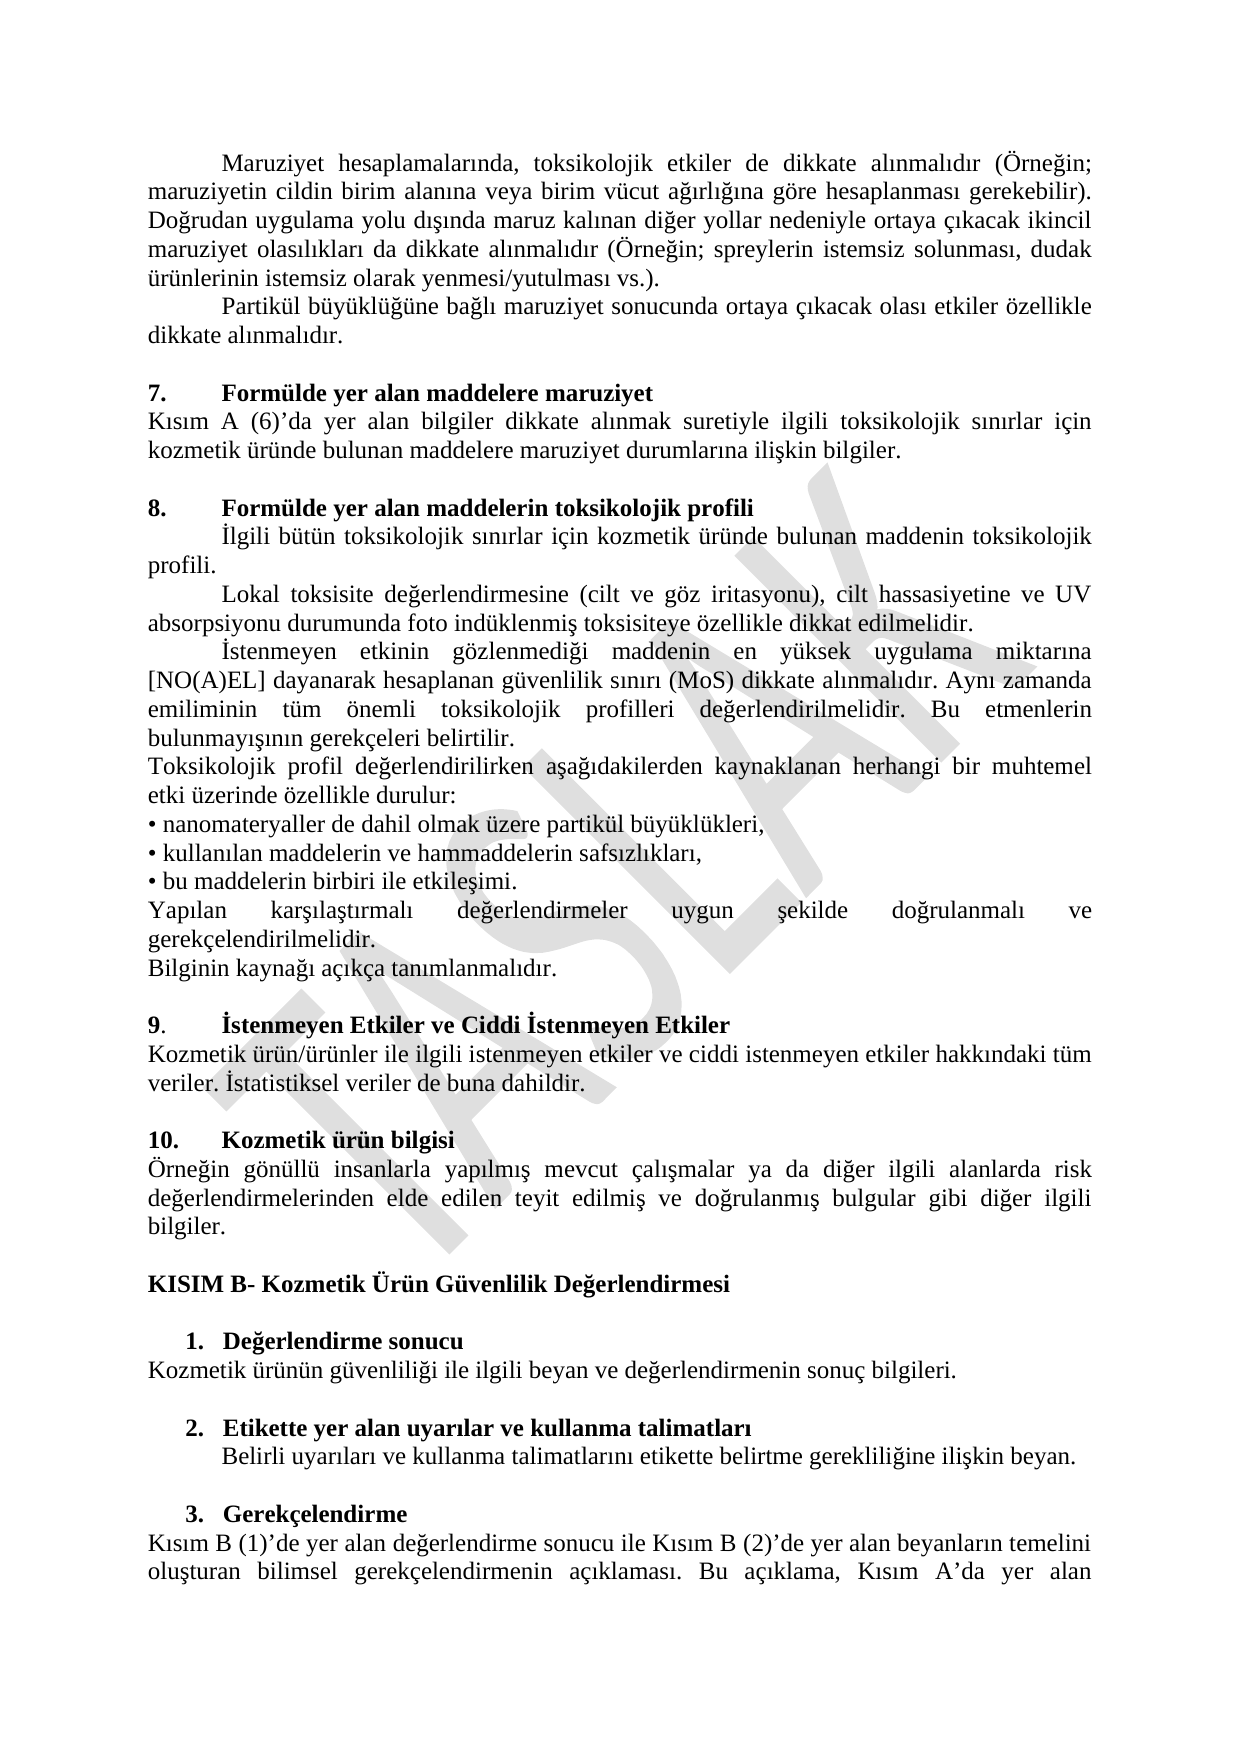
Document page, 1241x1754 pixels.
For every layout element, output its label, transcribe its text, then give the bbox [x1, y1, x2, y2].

text İstenmeyen etkinin gözlenmediği maddenin en yüksek uygulama miktarına [NO(A)EL] dayanarak hesaplanan güvenlilik sınırı (MoS) dikkate alınmalıdır. Aynı zamanda emiliminin tüm önemli toksikolojik profilleri değerlendirilmelidir. Bu etmenlerin bulunmayışının gerekçeleri belirtilir. [148, 636, 1093, 751]
list Gerekçelendirme [185, 1499, 1093, 1528]
text Bilginin kaynağı açıkça tanımlanmalıdır. [148, 953, 1093, 981]
text Örneğin gönüllü insanlarla yapılmış mevcut çalışmalar ya da diğer ilgili alanlarda risk değerlendirmelerinden elde edilen teyit edilmiş ve doğrulanmış bulgular gibi diğer ilgili bilgiler. [148, 1154, 1093, 1240]
text Lokal toksisite değerlendirmesine (cilt ve göz iritasyonu), cilt hassasiyetine ve UV absorpsiyonu durumunda foto indüklenmiş toksisiteye özellikle dikkat edilmelidir. [148, 579, 1093, 636]
text 7. Formülde yer alan maddelere maruziyet [148, 378, 1093, 406]
text Toksikolojik profil değerlendirilirken aşağıdakilerden kaynaklanan herhangi bir muhtemel etki üzerinde özellikle durulur: [148, 751, 1093, 809]
text 9. İstenmeyen Etkiler ve Ciddi İstenmeyen Etkiler [148, 1010, 1093, 1039]
text • kullanılan maddelerin ve hammaddelerin safsızlıkları, [148, 838, 1093, 866]
text Belirli uyarıları ve kullanma talimatlarını etikette belirtme gerekliliğine ilişkin beyan. [148, 1441, 1093, 1470]
list Etikette yer alan uyarılar ve kullanma talimatları [185, 1413, 1093, 1441]
text KISIM B- Kozmetik Ürün Güvenlilik Değerlendirmesi [148, 1269, 1093, 1298]
list Değerlendirme sonucu [185, 1326, 1093, 1355]
text • nanomateryaller de dahil olmak üzere partikül büyüklükleri, [148, 809, 1093, 838]
text 8. Formülde yer alan maddelerin toksikolojik profili [148, 493, 1093, 521]
text Kozmetik ürün/ürünler ile ilgili istenmeyen etkiler ve ciddi istenmeyen etkiler hakkındaki tüm veriler. İstatistiksel veriler de buna dahildir. [148, 1039, 1093, 1096]
text 10. Kozmetik ürün bilgisi [148, 1125, 1093, 1154]
text Kozmetik ürünün güvenliliği ile ilgili beyan ve değerlendirmenin sonuç bilgileri. [148, 1355, 1093, 1384]
text Yapılan karşılaştırmalı değerlendirmeler uygun şekilde doğrulanmalı ve gerekçelendirilmelidir. [148, 895, 1093, 953]
text İlgili bütün toksikolojik sınırlar için kozmetik üründe bulunan maddenin toksikolojik profili. [148, 521, 1093, 579]
text Partikül büyüklüğüne bağlı maruziyet sonucunda ortaya çıkacak olası etkiler özellikle dikkate alınmalıdır. [148, 291, 1093, 349]
text Kısım A (6)’da yer alan bilgiler dikkate alınmak suretiyle ilgili toksikolojik sınırlar için kozmetik üründe bulunan maddelere maruziyet durumlarına ilişkin bilgiler. [148, 406, 1093, 464]
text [148, 1528, 1093, 1585]
text • bu maddelerin birbiri ile etkileşimi. [148, 866, 1093, 895]
text Maruziyet hesaplamalarında, toksikolojik etkiler de dikkate alınmalıdır (Örneğin; maruziyetin cildin birim alanına veya birim vücut ağırlığına göre hesaplanması gerekebilir). Doğrudan uygulama yolu dışında maruz kalınan diğer yollar nedeniyle ortaya çıkacak ikincil maruziyet olasılıkları da dikkate alınmalıdır (Örneğin; spreylerin istemsiz solunması, dudak ürünlerinin istemsiz olarak yenmesi/yutulması vs.). [148, 148, 1093, 291]
